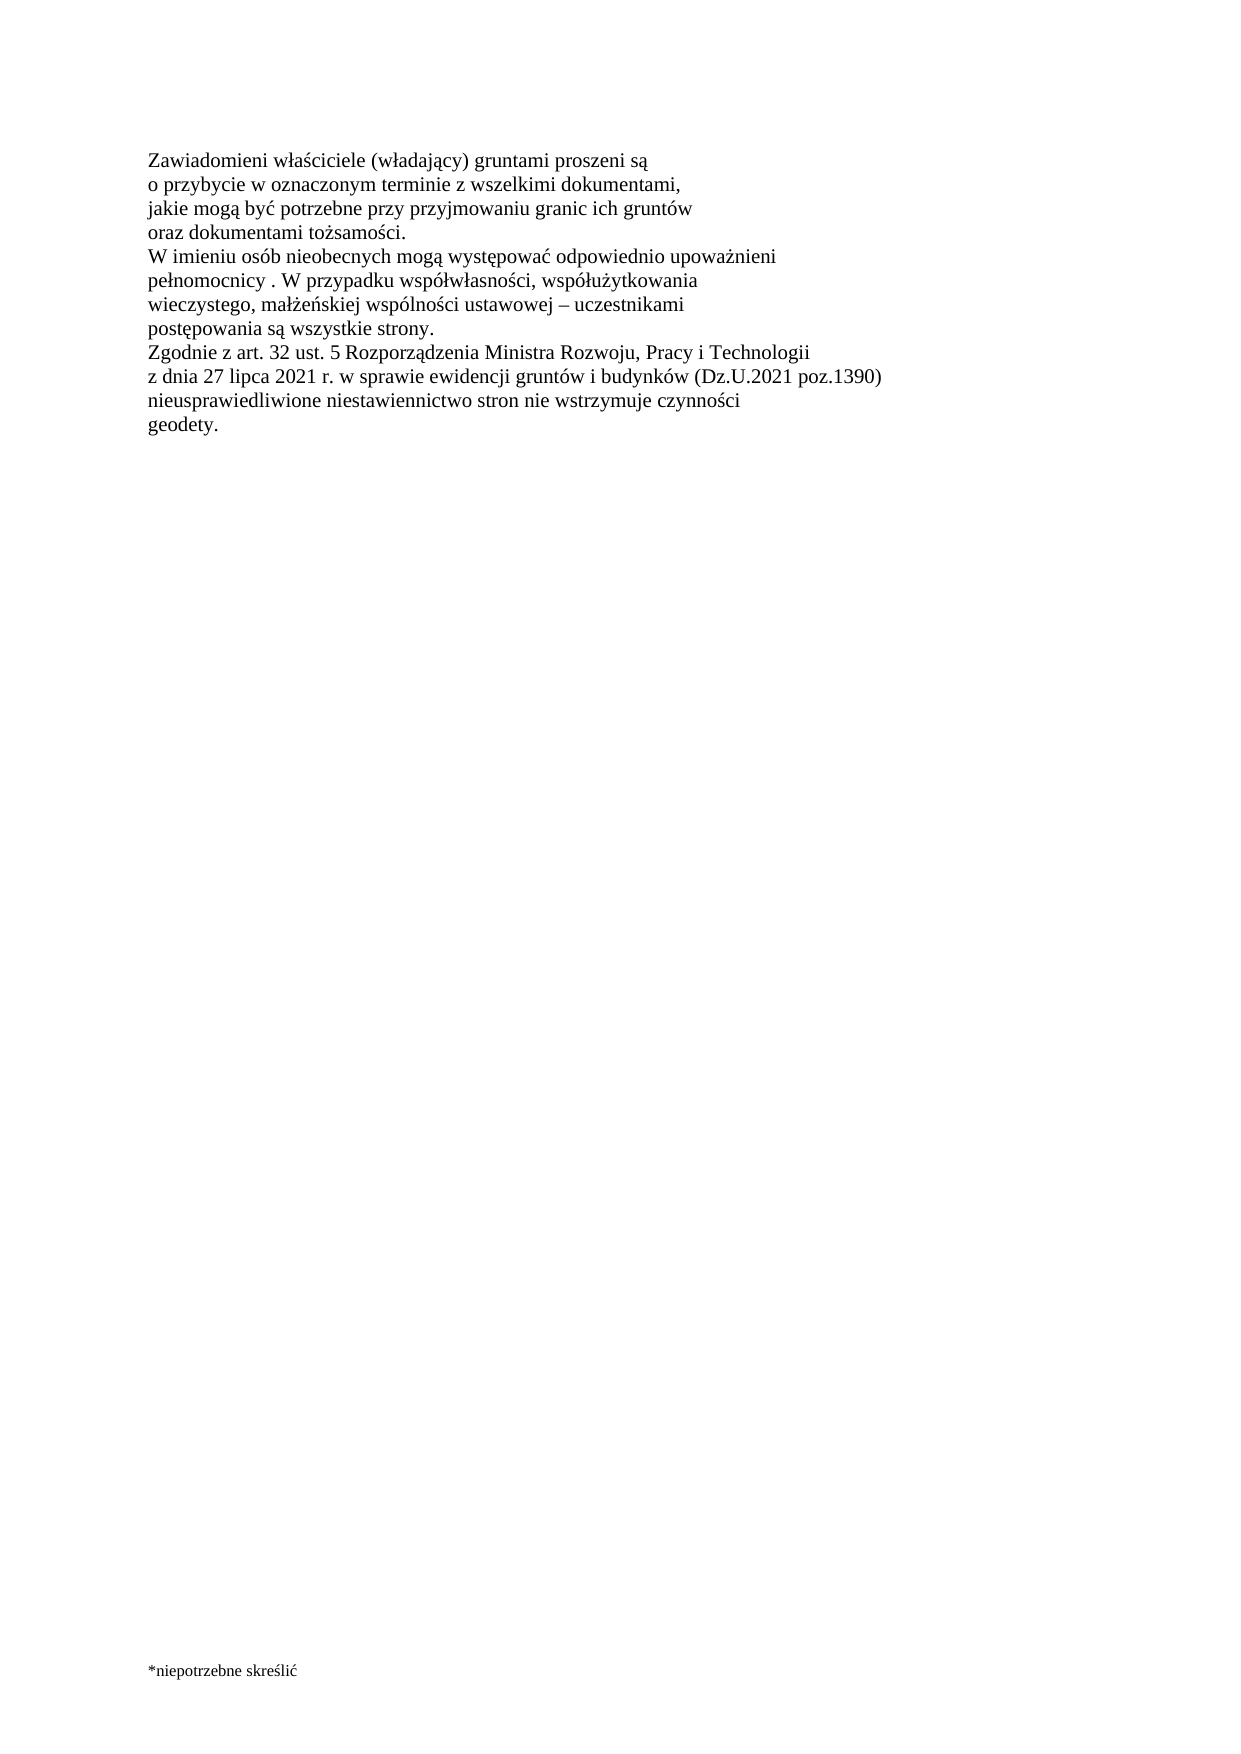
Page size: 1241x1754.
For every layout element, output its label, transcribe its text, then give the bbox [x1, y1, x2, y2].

text postępowania są wszystkie strony. [148, 316, 1093, 340]
text Zawiadomieni właściciele (władający) gruntami proszeni są [148, 148, 1093, 172]
text Zgodnie z art. 32 ust. 5 Rozporządzenia Ministra Rozwoju, Pracy i Technologii [148, 340, 1093, 364]
text W imieniu osób nieobecnych mogą występować odpowiednio upoważnieni [148, 244, 1093, 268]
text oraz dokumentami tożsamości. [148, 220, 1093, 244]
text nieusprawiedliwione niestawiennictwo stron nie wstrzymuje czynności [148, 388, 1093, 412]
text z dnia 27 lipca 2021 r. w sprawie ewidencji gruntów i budynków (Dz.U.2021 poz.1390) [148, 364, 1093, 388]
text jakie mogą być potrzebne przy przyjmowaniu granic ich gruntów [148, 196, 1093, 220]
text pełnomocnicy . W przypadku współwłasności, współużytkowania [148, 268, 1093, 292]
text geodety. [148, 412, 1093, 436]
text wieczystego, małżeńskiej wspólności ustawowej – uczestnikami [148, 292, 1093, 316]
text o przybycie w oznaczonym terminie z wszelkimi dokumentami, [148, 172, 1093, 196]
